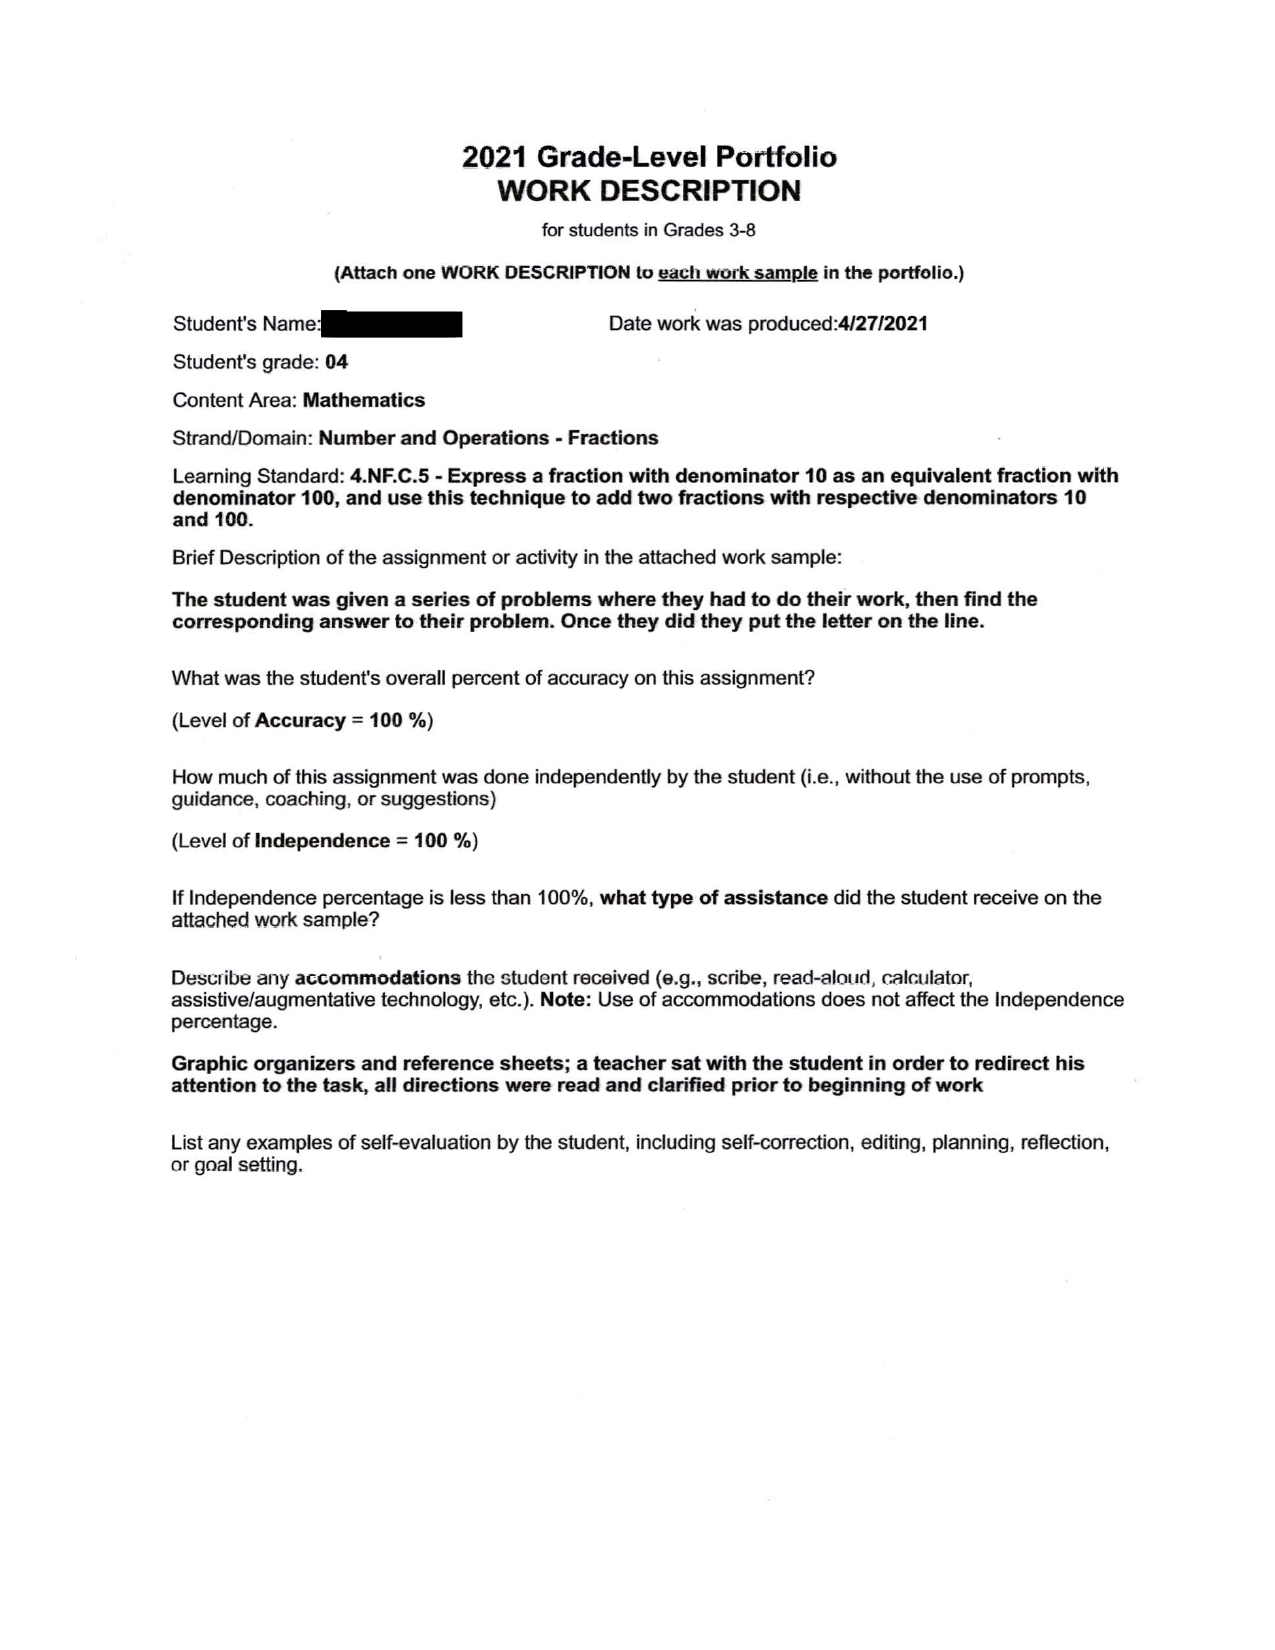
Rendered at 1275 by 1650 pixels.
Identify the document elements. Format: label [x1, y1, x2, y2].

picture [75, 75, 1200, 1507]
